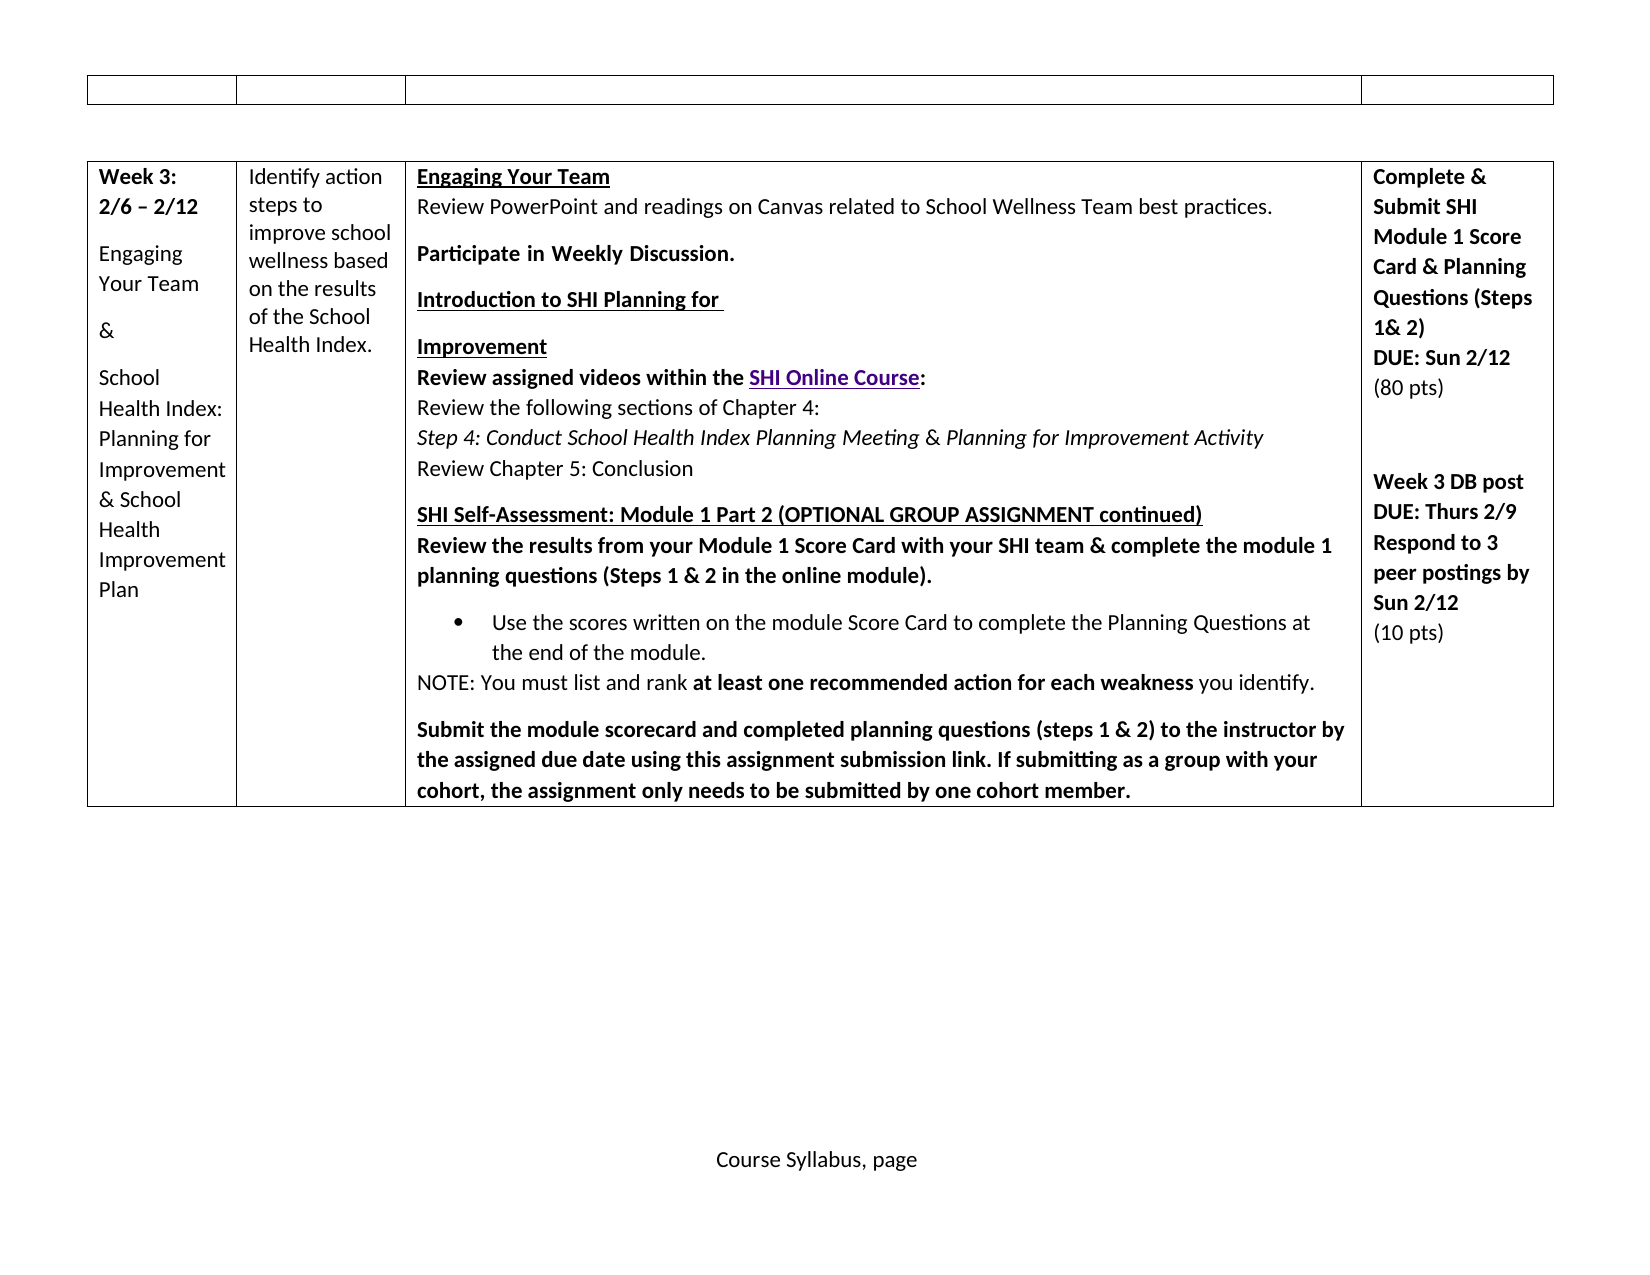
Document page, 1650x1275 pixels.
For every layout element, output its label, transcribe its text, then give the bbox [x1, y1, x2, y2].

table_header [1362, 76, 1553, 104]
table_header Week 3: 2/6 – 2/12 Engaging Your Team & School Health Index: Planning for Improvement & School Health Improvement Plan [88, 162, 236, 806]
table_header Engaging Your Team Review PowerPoint and readings on Canvas related to School Wellness Team best practices. Participate in Weekly Discussion. Introduction to SHI Planning for Improvement Review assigned videos within the SHI Online Course: Review the following sections of Chapter 4: Step 4: Conduct School Health Index Planning Meeting & Planning for Improvement Activity Review Chapter 5: Conclusion SHI Self-Assessment: Module 1 Part 2 (OPTIONAL GROUP ASSIGNMENT continued) Review the results from your Module 1 Score Card with your SHI team & complete the module 1 planning questions (Steps 1 & 2 in the online module). Use the scores written on the module Score Card to complete the Planning Questions at the end of the module. NOTE: You must list and rank at least one recommended action for each weakness you identify. Submit the module scorecard and completed planning questions (steps 1 & 2) to the instructor by the assigned due date using this assignment submission link. If submitting as a group with your cohort, the assignment only needs to be submitted by one cohort member. [406, 162, 1361, 806]
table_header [88, 76, 236, 104]
table_header Identify action steps to improve school wellness based on the results of the School Health Index. [237, 162, 405, 806]
table_header Complete & Submit SHI Module 1 Score Card & Planning Questions (Steps 1& 2) DUE: Sun 2/12 (80 pts) Week 3 DB post DUE: Thurs 2/9 Respond to 3 peer postings by Sun 2/12 (10 pts) [1362, 162, 1553, 806]
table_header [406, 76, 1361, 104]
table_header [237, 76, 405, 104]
